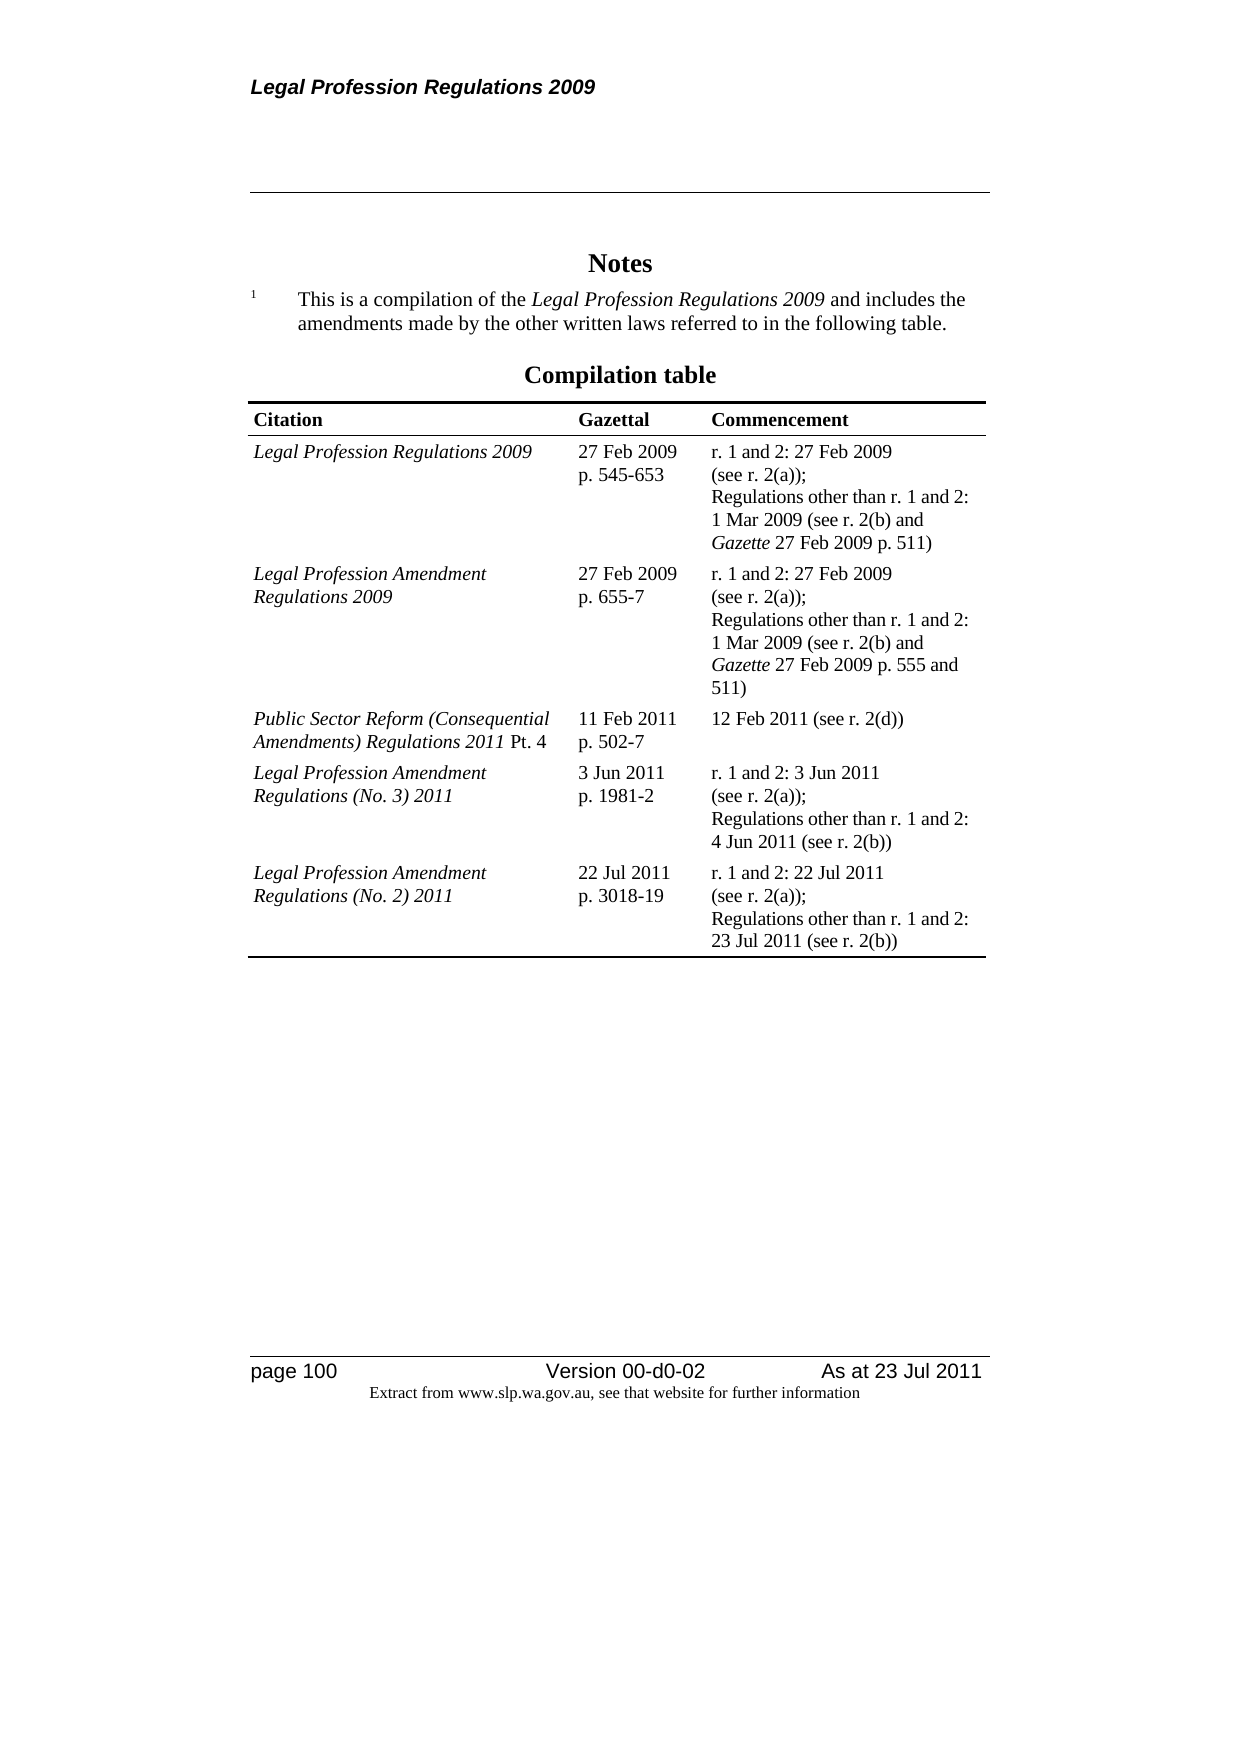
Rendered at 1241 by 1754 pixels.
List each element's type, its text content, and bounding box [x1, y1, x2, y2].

table_cell Legal Profession Amendment Regulations 2009 [248, 558, 572, 703]
table_cell 3 Jun 2011 p. 1981-2 [572, 757, 705, 857]
text 1 This is a compilation of the Legal Profession Regulations 2009 and includes the amendments made by the other written laws referred to in the following table. [250, 287, 990, 335]
table_cell 11 Feb 2011 p. 502-7 [572, 703, 705, 757]
table_cell 12 Feb 2011 (see r. 2(d)) [705, 703, 986, 757]
table_cell r. 1 and 2: 27 Feb 2009 (see r. 2(a)); Regulations other than r. 1 and 2: 1 Mar 2009 (see r. 2(b) and Gazette 27 Feb 2009 p. 511) [705, 436, 986, 558]
table_header Commencement [705, 404, 986, 434]
table_cell Legal Profession Amendment Regulations (No. 3) 2011 [248, 757, 572, 857]
table_cell 27 Feb 2009 p. 545-653 [572, 436, 705, 558]
table_cell 27 Feb 2009 p. 655-7 [572, 558, 705, 703]
table_cell 22 Jul 2011 p. 3018-19 [572, 857, 705, 956]
table_cell Public Sector Reform (Consequential Amendments) Regulations 2011 Pt. 4 [248, 703, 572, 757]
subtitle Compilation table [250, 360, 990, 389]
table_cell r. 1 and 2: 22 Jul 2011 (see r. 2(a)); Regulations other than r. 1 and 2: 23 Jul 2011 (see r. 2(b)) [705, 857, 986, 956]
table_cell Legal Profession Amendment Regulations (No. 2) 2011 [248, 857, 572, 956]
table_header Gazettal [572, 404, 705, 434]
subtitle Notes [250, 247, 990, 279]
table_cell Legal Profession Regulations 2009 [248, 436, 572, 558]
table_header Citation [248, 404, 572, 434]
table_cell r. 1 and 2: 3 Jun 2011 (see r. 2(a)); Regulations other than r. 1 and 2: 4 Jun 2011 (see r. 2(b)) [705, 757, 986, 857]
table_cell r. 1 and 2: 27 Feb 2009 (see r. 2(a)); Regulations other than r. 1 and 2: 1 Mar 2009 (see r. 2(b) and Gazette 27 Feb 2009 p. 555 and 511) [705, 558, 986, 703]
